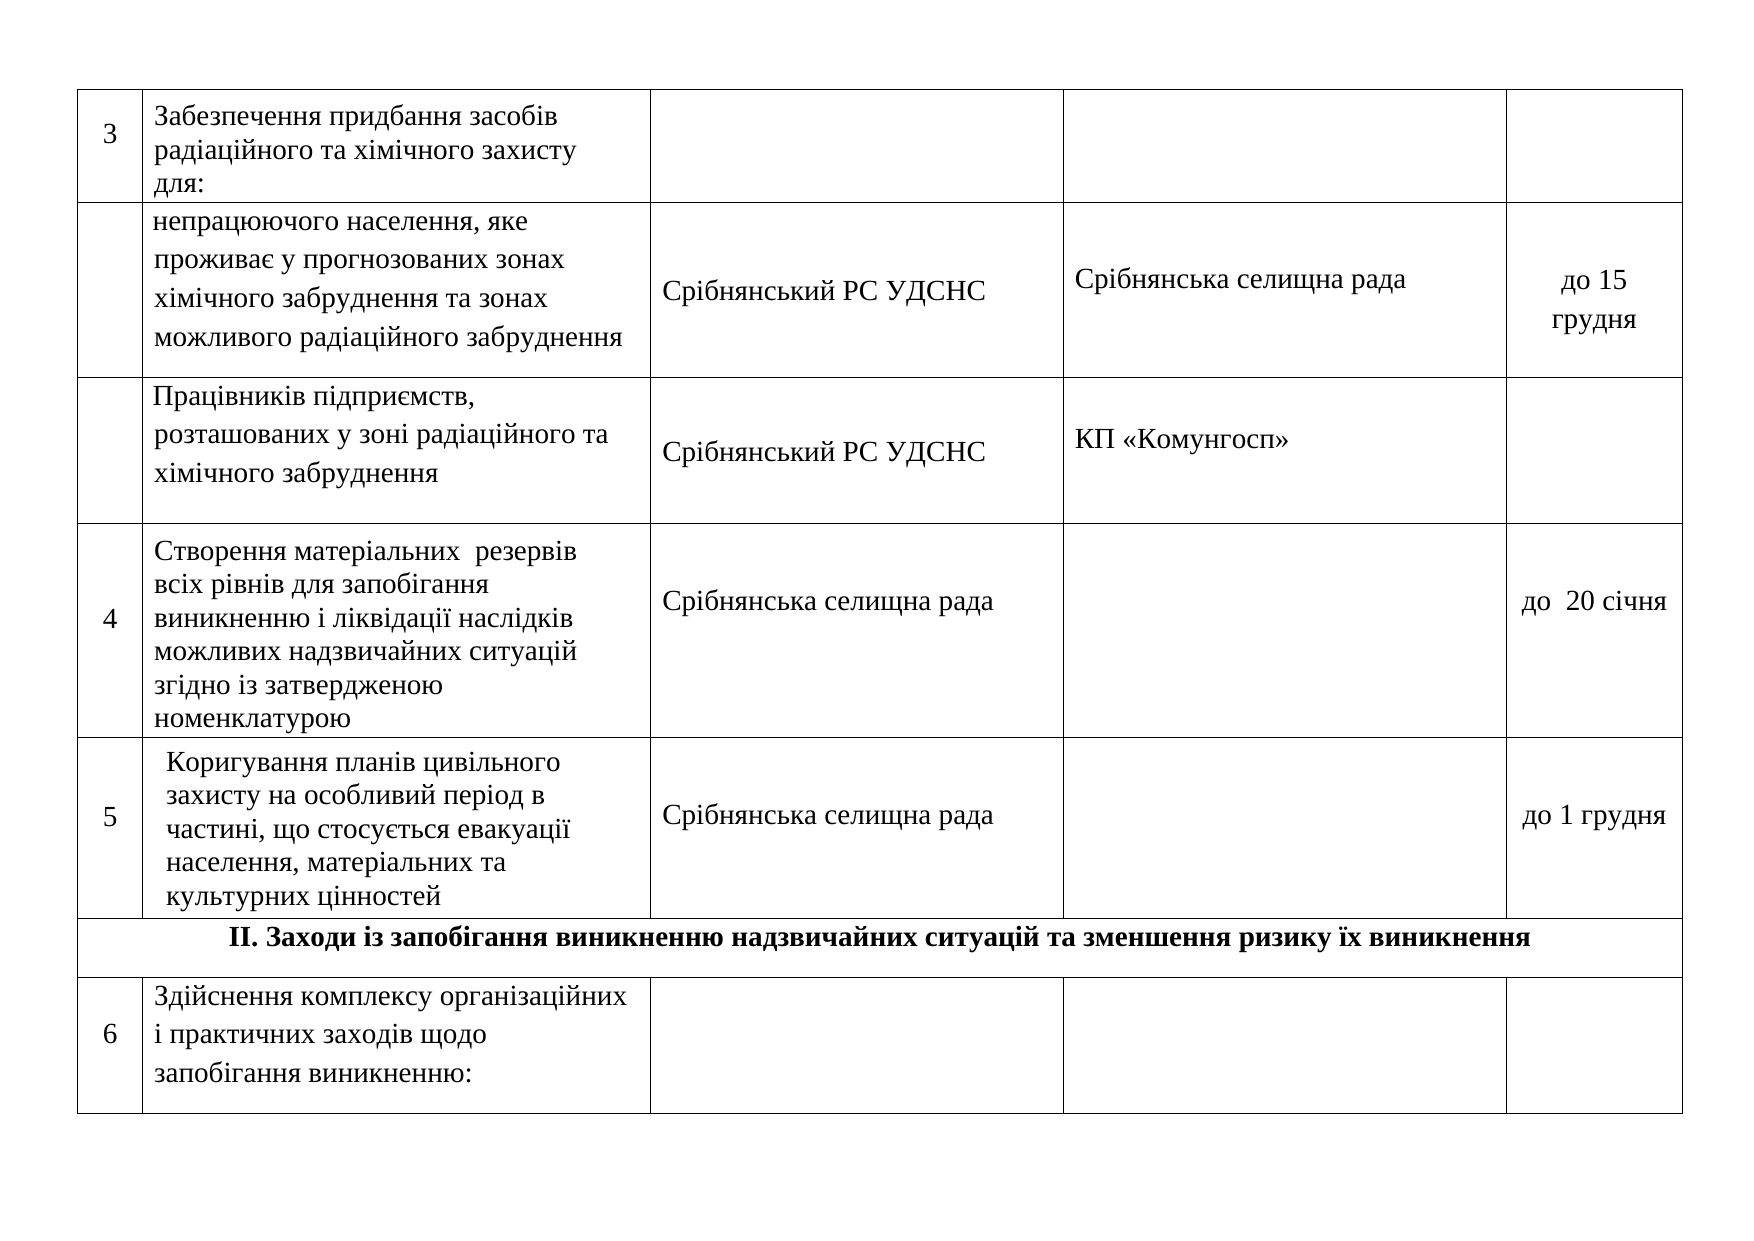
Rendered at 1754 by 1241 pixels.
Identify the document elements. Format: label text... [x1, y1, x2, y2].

table_cell [1064, 524, 1506, 737]
table_cell [1507, 378, 1682, 523]
table_cell Працівників підприємств, розташованих у зоні радіаційного та хімічного забруднення [143, 378, 650, 523]
table_cell до 1 грудня [1507, 738, 1682, 918]
table_cell ІІ. Заходи із запобігання виникненню надзвичайних ситуацій та зменшення ризику їх виникнення [78, 919, 1682, 977]
table_cell КП «Комунгосп» [1064, 378, 1506, 523]
table_cell до 20 січня [1507, 524, 1682, 737]
table_cell [651, 90, 1063, 202]
table_cell 5 [78, 738, 142, 918]
table_cell [1507, 90, 1682, 202]
table_cell Срібнянська селищна рада [651, 738, 1063, 918]
table_cell Коригування планів цивільного захисту на особливий період в частині, що стосується евакуації населення, матеріальних та культурних цінностей [143, 738, 650, 918]
table_cell Срібнянський РС УДСНС [651, 203, 1063, 377]
table_cell до 15 грудня [1507, 203, 1682, 377]
table_cell [78, 378, 142, 523]
table_cell Здійснення комплексу організаційних і практичних заходів щодо запобігання виникненню: [143, 978, 650, 1113]
table_cell [78, 203, 142, 377]
table_cell Забезпечення придбання засобів радіаційного та хімічного захисту для: [143, 90, 650, 202]
table_cell Срібнянська селищна рада [1064, 203, 1506, 377]
table_cell [1064, 738, 1506, 918]
table_cell Срібнянська селищна рада [651, 524, 1063, 737]
table_cell Створення матеріальних резервів всіх рівнів для запобігання виникненню і ліквідації наслідків можливих надзвичайних ситуацій згідно із затвердженою номенклатурою [143, 524, 650, 737]
table_cell [1064, 90, 1506, 202]
table_cell 4 [78, 524, 142, 737]
table_cell 6 [78, 978, 142, 1113]
table_cell [651, 978, 1063, 1113]
table_cell 3 [78, 90, 142, 202]
table_cell Срібнянський РС УДСНС [651, 378, 1063, 523]
table_cell [1064, 978, 1506, 1113]
table_cell [1507, 978, 1682, 1113]
table_cell непрацюючого населення, яке проживає у прогнозованих зонах хімічного забруднення та зонах можливого радіаційного забруднення [143, 203, 650, 377]
